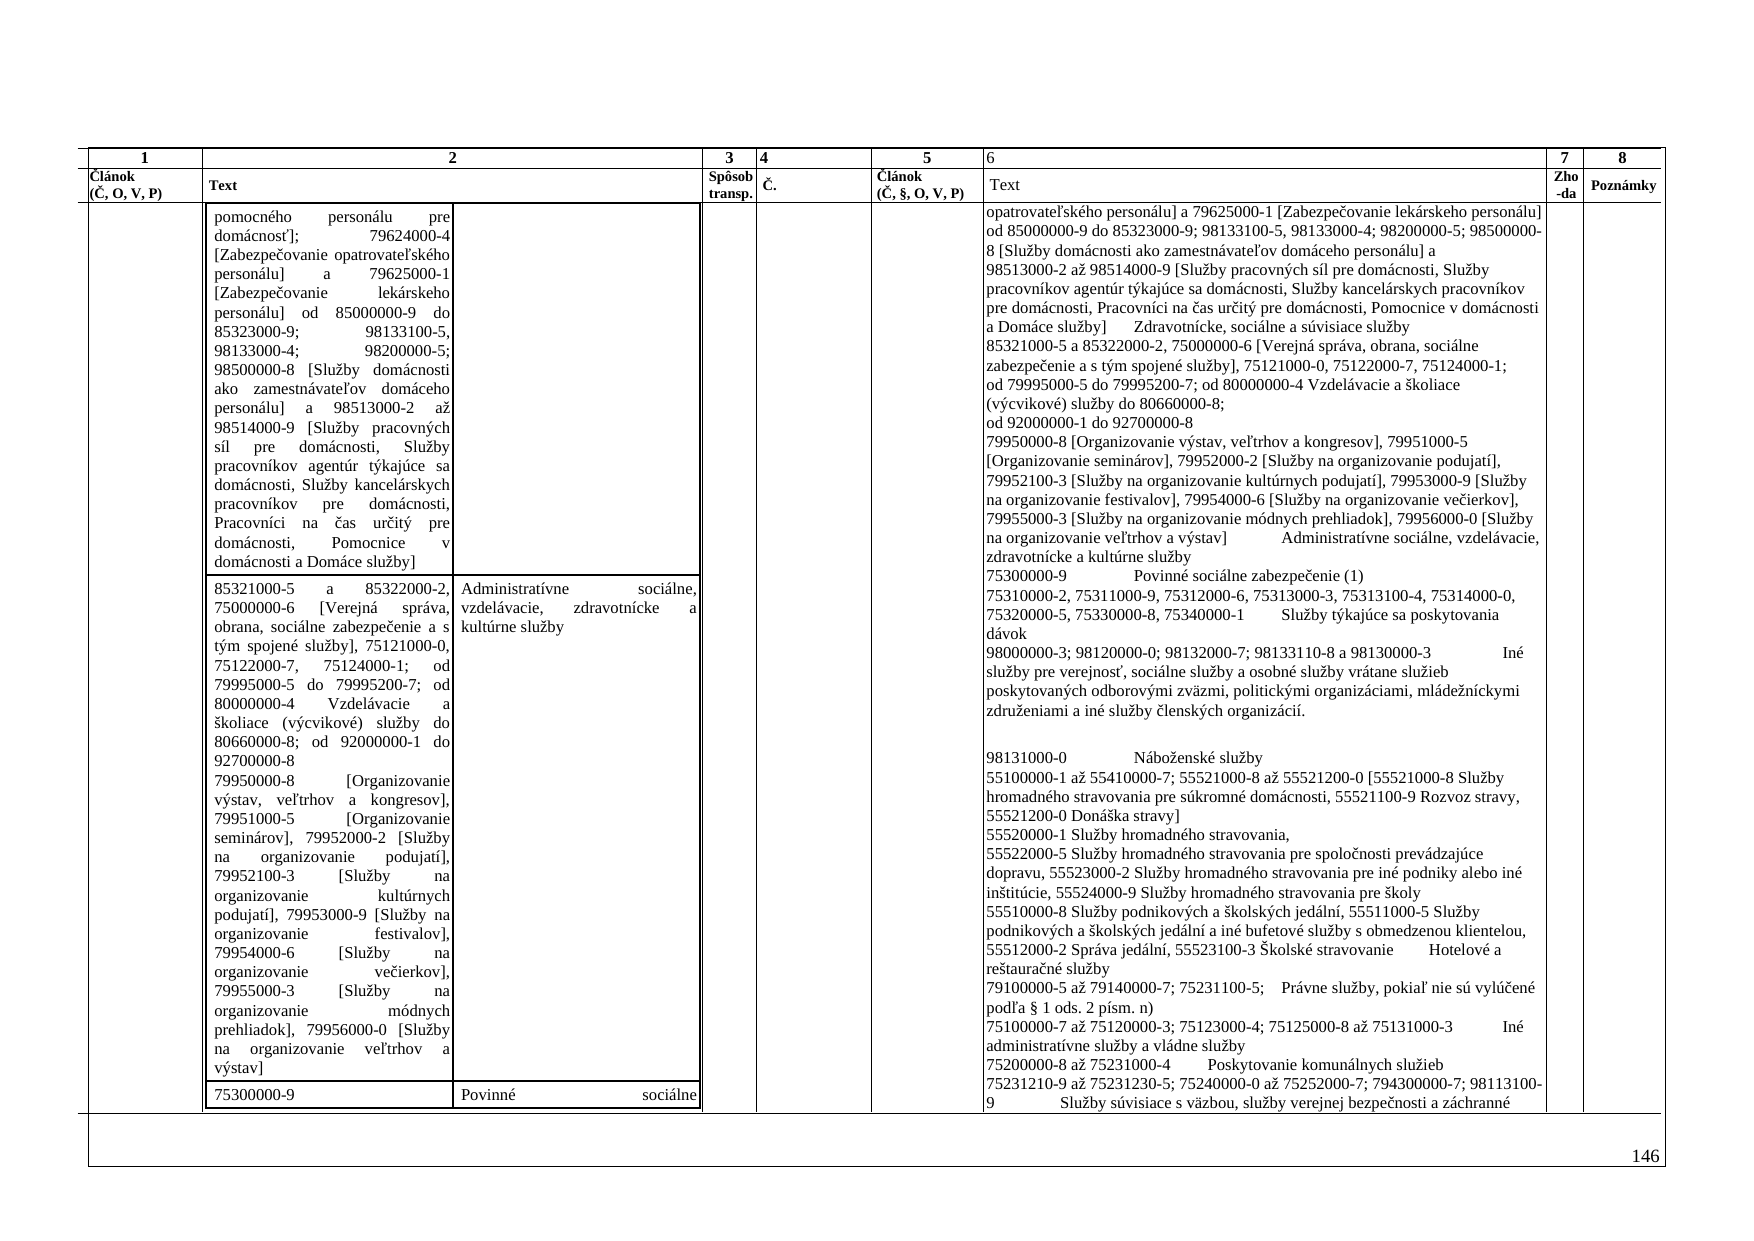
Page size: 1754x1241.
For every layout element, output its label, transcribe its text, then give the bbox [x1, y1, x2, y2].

table_header 2 [203, 149, 702, 167]
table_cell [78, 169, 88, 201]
table_header 5 [872, 149, 983, 167]
table_cell Text [984, 169, 1546, 201]
table_cell Poznámky [1584, 169, 1661, 201]
table_cell Č. [757, 169, 871, 201]
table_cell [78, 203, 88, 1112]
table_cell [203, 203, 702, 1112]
table_header 7 [1547, 149, 1583, 167]
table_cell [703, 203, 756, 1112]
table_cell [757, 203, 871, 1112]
table_cell Spôsob transp. [703, 169, 756, 201]
table_header 1 [89, 149, 202, 167]
table_header 6 [984, 149, 1546, 167]
table_cell Zho-da [1547, 169, 1583, 201]
table_header 4 [757, 149, 871, 167]
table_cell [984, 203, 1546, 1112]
table_header 8 [1584, 149, 1661, 167]
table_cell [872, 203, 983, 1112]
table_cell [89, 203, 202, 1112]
table_header 3 [703, 149, 756, 167]
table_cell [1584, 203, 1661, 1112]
table_cell Text [203, 169, 702, 201]
table_cell Článok (Č, O, V, P) [89, 169, 202, 201]
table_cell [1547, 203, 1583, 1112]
table_cell Článok (Č, §, O, V, P) [872, 169, 983, 201]
